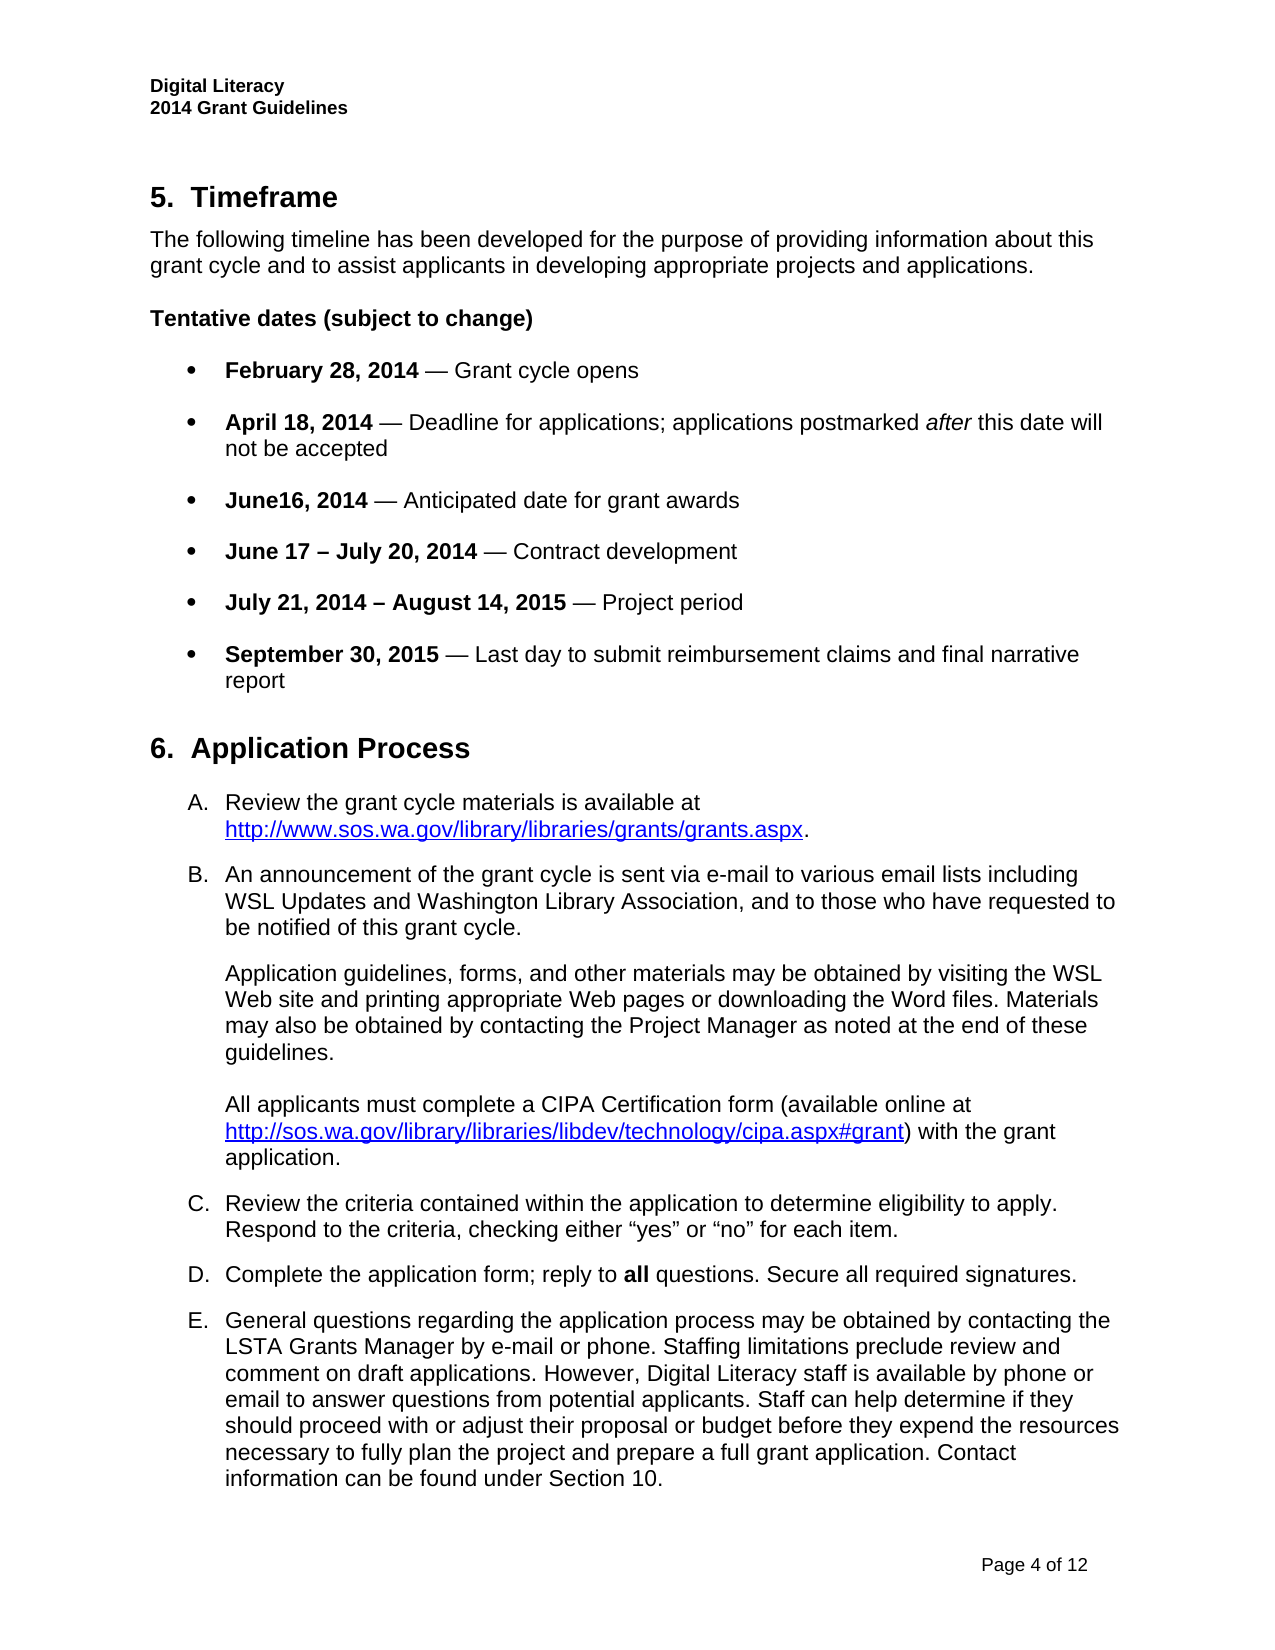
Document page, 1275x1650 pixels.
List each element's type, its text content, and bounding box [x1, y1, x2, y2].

list Review the grant cycle materials is available at http://www.sos.wa.gov/library/libraries/grants/grants.aspx. [187, 789, 1125, 842]
text All applicants must complete a CIPA Certification form (available online at http://sos.wa.gov/library/libraries/libdev/technology/cipa.aspx#grant) with the grant application. [225, 1091, 1125, 1170]
list September 30, 2015 — Last day to submit reimbursement claims and final narrative report [187, 641, 1125, 693]
text Tentative dates (subject to change) [150, 305, 1125, 331]
text 6. Application Process [150, 731, 1125, 764]
list June 17 – July 20, 2014 — Contract development [187, 538, 1125, 564]
list July 21, 2014 – August 14, 2015 — Project period [187, 589, 1125, 616]
list Review the criteria contained within the application to determine eligibility to apply. Respond to the criteria, checking either “yes” or “no” for each item. [187, 1189, 1125, 1242]
list April 18, 2014 — Deadline for applications; applications postmarked after this date will not be accepted [187, 409, 1125, 462]
text 5. Timeframe [150, 180, 1125, 213]
list An announcement of the grant cycle is sent via e-mail to various email lists including WSL Updates and Washington Library Association, and to those who have requested to be notified of this grant cycle. [187, 861, 1125, 940]
list June16, 2014 — Anticipated date for grant awards [187, 487, 1125, 513]
text The following timeline has been developed for the purpose of providing information about this grant cycle and to assist applicants in developing appropriate projects and applications. [150, 226, 1125, 278]
text Application guidelines, forms, and other materials may be obtained by visiting the WSL Web site and printing appropriate Web pages or downloading the Word files. Materials may also be obtained by contacting the Project Manager as noted at the end of these guidelines. [225, 959, 1125, 1065]
list Complete the application form; reply to all questions. Secure all required signatures. [187, 1261, 1125, 1288]
list February 28, 2014 — Grant cycle opens [187, 357, 1125, 384]
list General questions regarding the application process may be obtained by contacting the LSTA Grants Manager by e-mail or phone. Staffing limitations preclude review and comment on draft applications. However, Digital Literacy staff is available by phone or email to answer questions from potential applicants. Staff can help determine if they should proceed with or adjust their proposal or budget before they expend the resources necessary to fully plan the project and prepare a full grant application. Contact information can be found under Section 10. [187, 1307, 1125, 1491]
